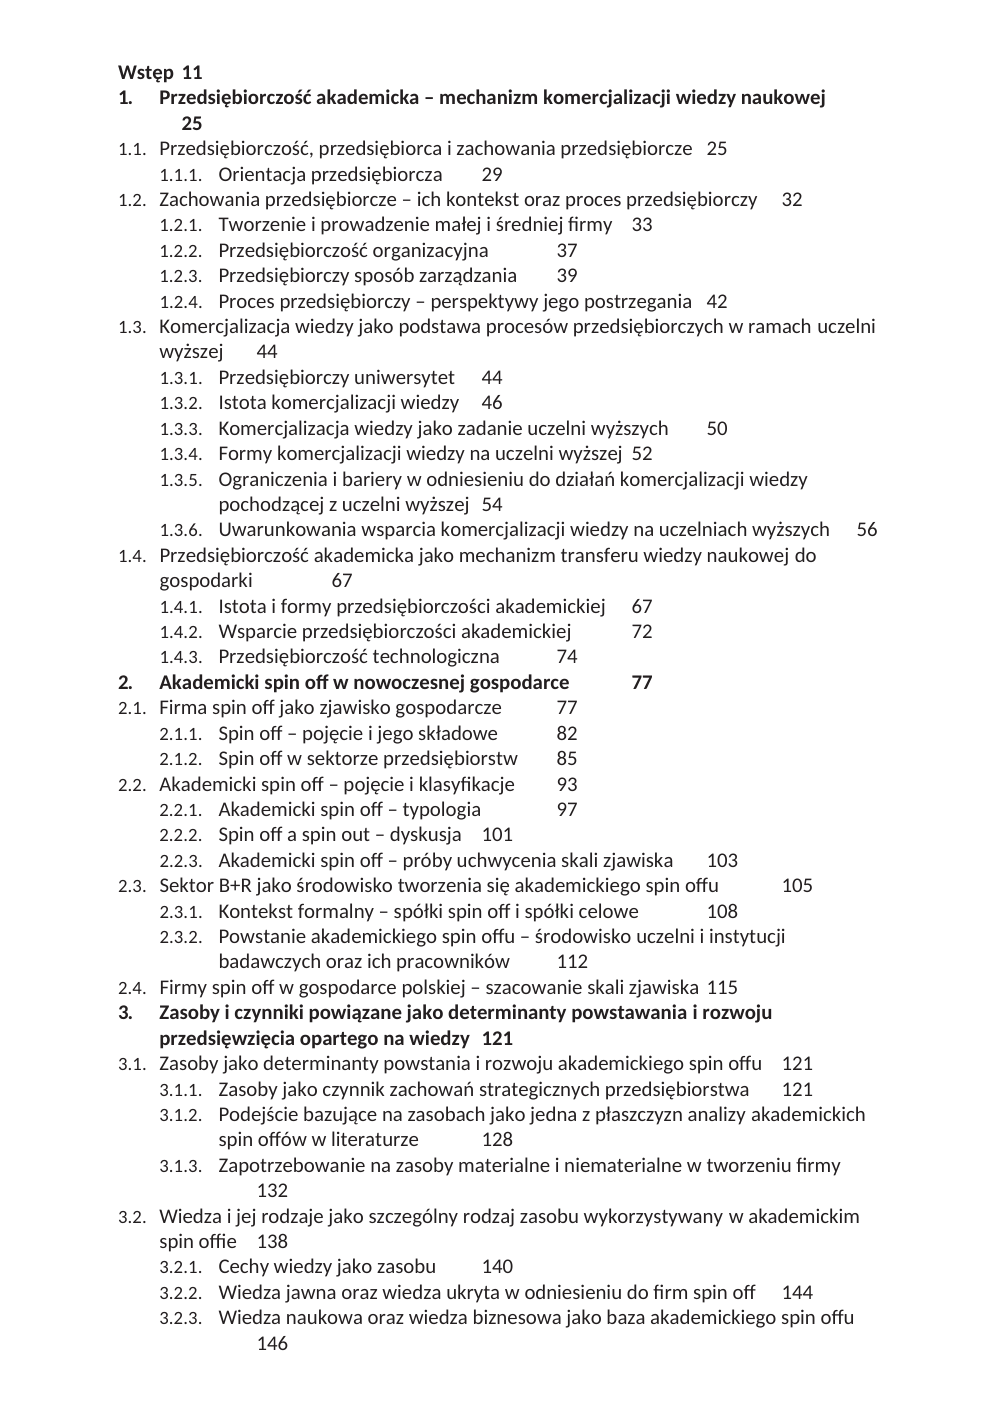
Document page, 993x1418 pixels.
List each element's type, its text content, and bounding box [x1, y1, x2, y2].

list Akademicki spin off w nowoczesnej gospodarce 77 [118, 669, 886, 694]
list Uwarunkowania wsparcia komercjalizacji wiedzy na uczelniach wyższych 56 [159, 517, 886, 542]
list Przedsiębiorczość organizacyjna 37 [159, 237, 886, 262]
list Wiedza naukowa oraz wiedza biznesowa jako baza akademickiego spin offu 146 [159, 1304, 886, 1355]
list Przedsiębiorczość technologiczna 74 [159, 644, 886, 669]
list Istota komercjalizacji wiedzy 46 [159, 389, 886, 415]
list Akademicki spin off – pojęcie i klasyfikacje 93 [118, 771, 886, 796]
list Przedsiębiorczy uniwersytet 44 [159, 364, 886, 389]
list Orientacja przedsiębiorcza 29 [159, 161, 886, 186]
list Firma spin off jako zjawisko gospodarcze 77 [118, 694, 886, 720]
list Przedsiębiorczość akademicka – mechanizm komercjalizacji wiedzy naukowej 25 [118, 84, 875, 135]
list Spin off w sektorze przedsiębiorstw 85 [159, 745, 886, 771]
list Cechy wiedzy jako zasobu 140 [159, 1254, 886, 1279]
list Przedsiębiorczość akademicka jako mechanizm transferu wiedzy naukowej do gospodarki 67 [118, 542, 886, 593]
list Tworzenie i prowadzenie małej i średniej firmy 33 [159, 212, 886, 237]
list Zachowania przedsiębiorcze – ich kontekst oraz proces przedsiębiorczy 32 [118, 186, 886, 212]
list Proces przedsiębiorczy – perspektywy jego postrzegania 42 [159, 288, 886, 313]
list Wiedza i jej rodzaje jako szczególny rodzaj zasobu wykorzystywany w akademickim spin offie 138 [118, 1203, 886, 1254]
list Ograniczenia i bariery w odniesieniu do działań komercjalizacji wiedzy pochodzącej z uczelni wyższej 54 [159, 466, 875, 517]
list Akademicki spin off – typologia 97 [159, 796, 886, 822]
list Podejście bazujące na zasobach jako jedna z płaszczyzn analizy akademickich spin offów w literaturze 128 [159, 1101, 886, 1152]
list Istota i formy przedsiębiorczości akademickiej 67 [159, 593, 886, 618]
list Formy komercjalizacji wiedzy na uczelni wyższej 52 [159, 440, 886, 466]
list Wsparcie przedsiębiorczości akademickiej 72 [159, 618, 886, 644]
list Powstanie akademickiego spin offu – środowisko uczelni i instytucji badawczych oraz ich pracowników 112 [159, 923, 886, 974]
list Zasoby jako determinanty powstania i rozwoju akademickiego spin offu 121 [118, 1050, 886, 1076]
list Zapotrzebowanie na zasoby materialne i niematerialne w tworzeniu firmy 132 [159, 1152, 886, 1203]
list Przedsiębiorczość, przedsiębiorca i zachowania przedsiębiorcze 25 [118, 135, 886, 161]
list Spin off – pojęcie i jego składowe 82 [159, 720, 886, 745]
list Zasoby i czynniki powiązane jako determinanty powstawania i rozwoju przedsięwzięcia opartego na wiedzy 121 [118, 999, 886, 1050]
list Akademicki spin off – próby uchwycenia skali zjawiska 103 [159, 847, 886, 872]
list Kontekst formalny – spółki spin off i spółki celowe 108 [159, 898, 886, 923]
text Wstęp 11 [118, 59, 886, 84]
list Wiedza jawna oraz wiedza ukryta w odniesieniu do firm spin off 144 [159, 1279, 886, 1304]
list Sektor B+R jako środowisko tworzenia się akademickiego spin offu 105 [118, 872, 886, 898]
list Przedsiębiorczy sposób zarządzania 39 [159, 262, 886, 288]
list Komercjalizacja wiedzy jako zadanie uczelni wyższych 50 [159, 415, 886, 440]
list Zasoby jako czynnik zachowań strategicznych przedsiębiorstwa 121 [159, 1076, 886, 1101]
list Komercjalizacja wiedzy jako podstawa procesów przedsiębiorczych w ramach uczelni wyższej 44 [118, 313, 886, 364]
list Firmy spin off w gospodarce polskiej – szacowanie skali zjawiska 115 [118, 974, 886, 999]
list Spin off a spin out – dyskusja 101 [159, 822, 886, 847]
